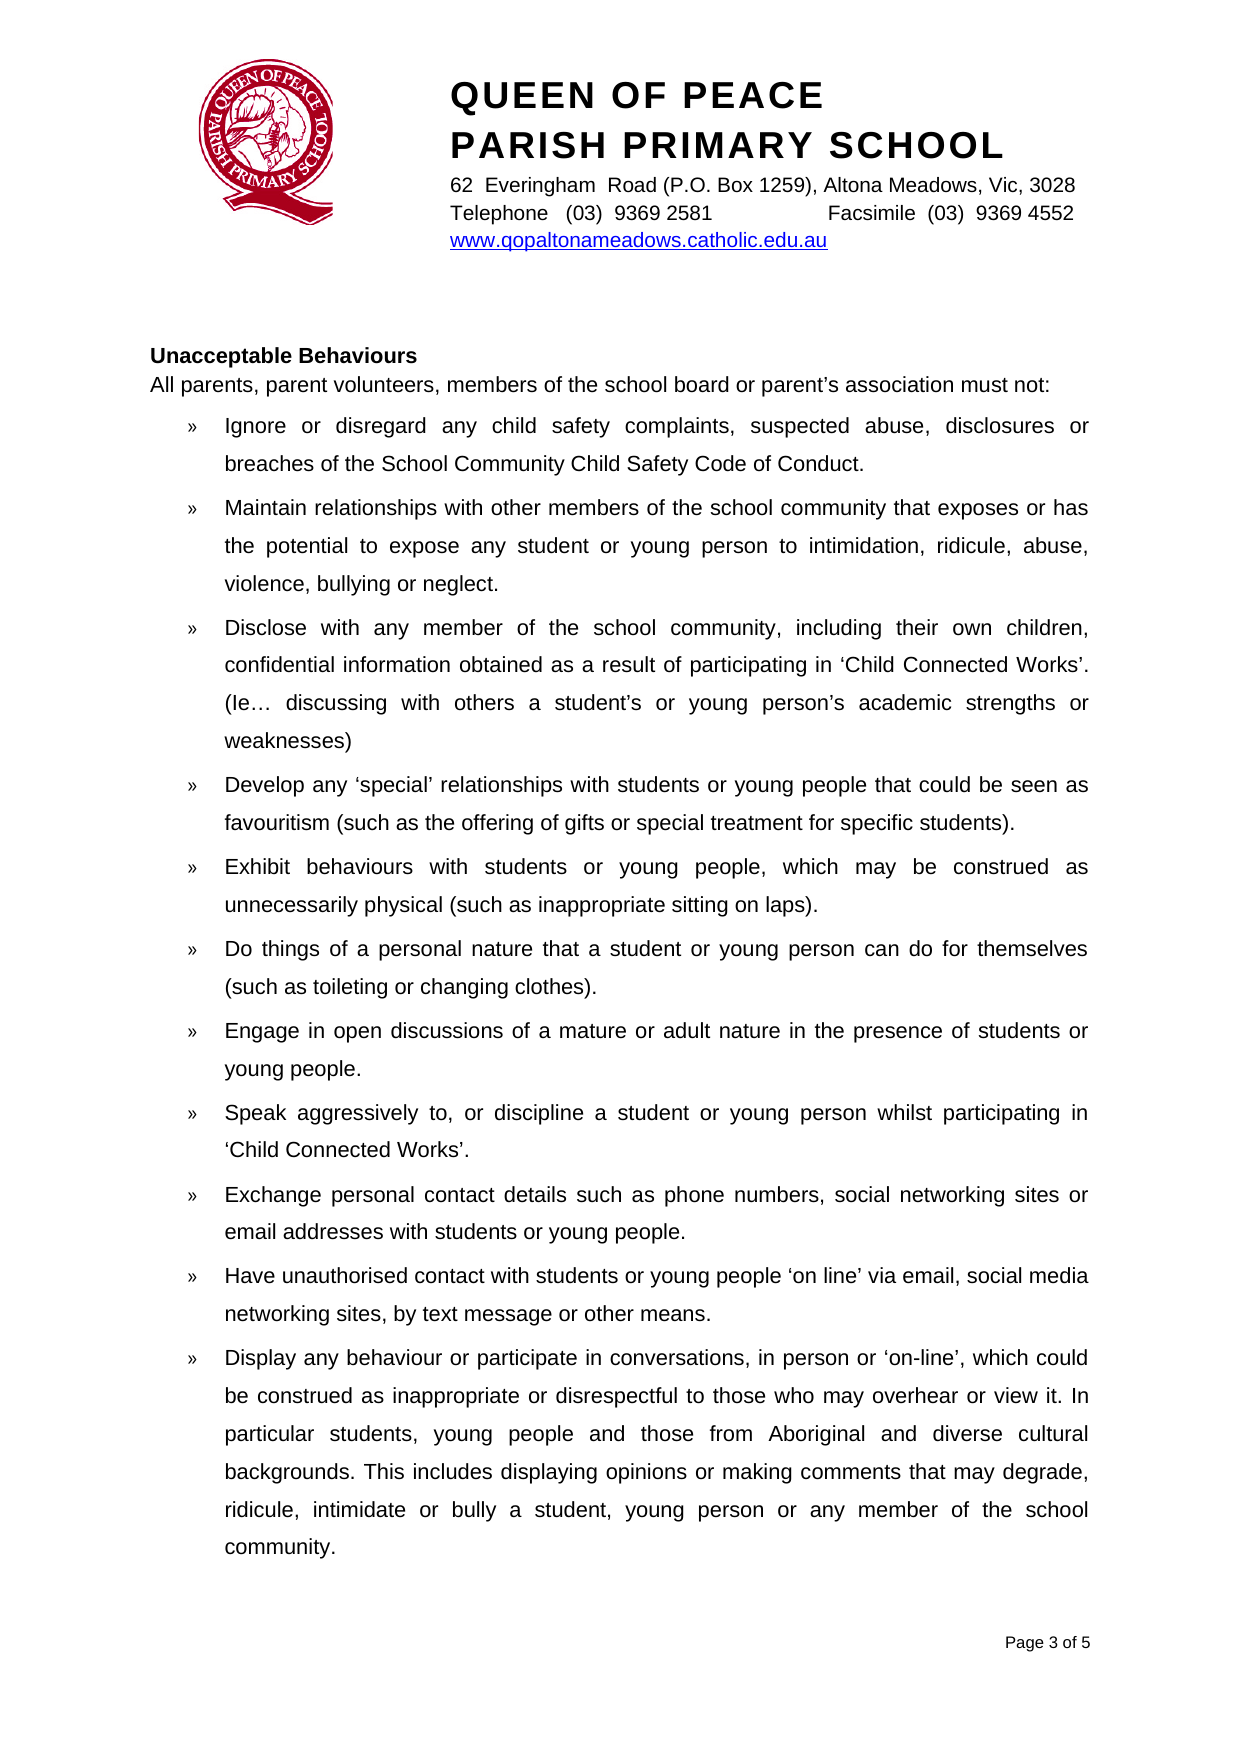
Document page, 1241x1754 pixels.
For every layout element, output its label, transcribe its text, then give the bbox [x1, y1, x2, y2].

list Speak aggressively to, or discipline a student or young person whilst participating in ‘Child Connected Works’. [187, 1099, 1090, 1163]
list Ignore or disregard any child safety complaints, suspected abuse, disclosures or breaches of the School Community Child Safety Code of Conduct. [187, 413, 1090, 476]
list Exhibit behaviours with students or young people, which may be construed as unnecessarily physical (such as inappropriate sitting on laps). [187, 854, 1090, 917]
list Develop any ‘special’ relationships with students or young people that could be seen as favouritism (such as the offering of gifts or special treatment for specific students). [187, 772, 1090, 835]
list Have unauthorised contact with students or young people ‘on line’ via email, social media networking sites, by text message or other means. [187, 1263, 1090, 1326]
text Unacceptable Behaviours [150, 343, 1090, 368]
list Exchange personal contact details such as phone numbers, social networking sites or email addresses with students or young people. [187, 1181, 1090, 1244]
picture [198, 59, 333, 225]
list Disclose with any member of the school community, including their own children, confidential information obtained as a result of participating in ‘Child Connected Works’. (Ie… discussing with others a student’s or young person’s academic strengths or weaknesses) [187, 614, 1090, 753]
list Engage in open discussions of a mature or adult nature in the presence of students or young people. [187, 1018, 1090, 1081]
list Do things of a personal nature that a student or young person can do for themselves (such as toileting or changing clothes). [187, 936, 1090, 999]
list Display any behaviour or participate in conversations, in person or ‘on-line’, which could be construed as inappropriate or disrespectful to those who may overhear or view it. In particular students, young people and those from Aboriginal and diverse cultural backgrounds. This includes displaying opinions or making comments that may degrade, ridicule, intimidate or bully a student, young person or any member of the school community. [187, 1345, 1090, 1559]
text All parents, parent volunteers, members of the school board or parent’s association must not: [150, 372, 1090, 397]
list Maintain relationships with other members of the school community that exposes or has the potential to expose any student or young person to intimidation, ridicule, abuse, violence, bullying or neglect. [187, 495, 1090, 596]
